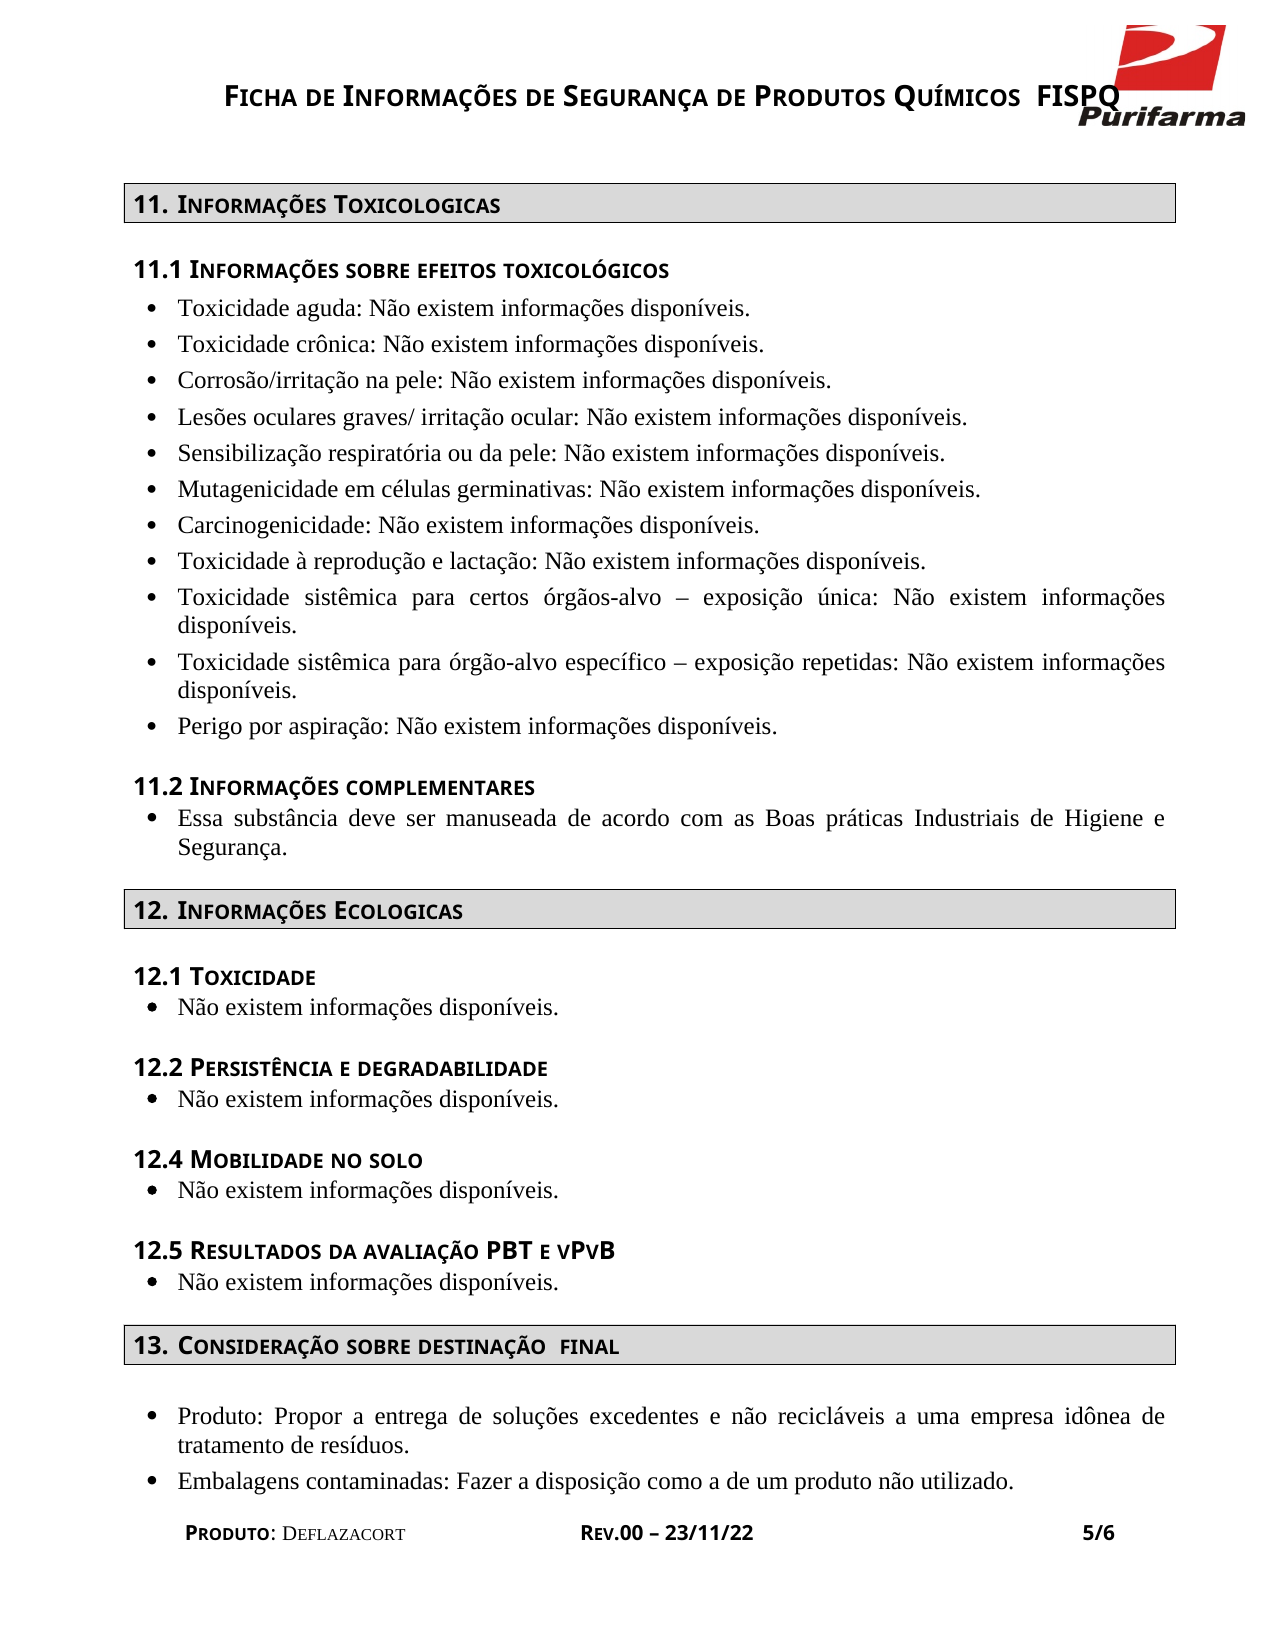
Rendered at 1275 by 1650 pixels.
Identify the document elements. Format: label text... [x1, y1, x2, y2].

list Consideração sobre destinação final [125, 1326, 1175, 1364]
list 12.2 Persistência e degradabilidade [133, 1050, 1167, 1084]
list Não existem informações disponíveis. [148, 1267, 1167, 1296]
list Toxicidade sistêmica para certos órgãos-alvo – exposição única: Não existem informações disponíveis. [148, 582, 1167, 639]
list Toxicidade crônica: Não existem informações disponíveis. [148, 329, 1167, 358]
list Mutagenicidade em células germinativas: Não existem informações disponíveis. [148, 474, 1167, 502]
list Não existem informações disponíveis. [148, 1176, 1167, 1204]
list Toxicidade à reprodução e lactação: Não existem informações disponíveis. [148, 546, 1167, 574]
list Toxicidade sistêmica para órgão-alvo específico – exposição repetidas: Não existem informações disponíveis. [148, 647, 1167, 704]
list 12.5 Resultados da avaliação PBT e vPvB [133, 1233, 1167, 1267]
list Toxicidade aguda: Não existem informações disponíveis. [148, 293, 1167, 322]
list 11.1 Informações sobre efeitos toxicológicos [133, 252, 1167, 286]
list 11.2 Informações complementares [133, 769, 1167, 803]
list Perigo por aspiração: Não existem informações disponíveis. [148, 711, 1167, 740]
list 12.4 Mobilidade no solo [133, 1141, 1167, 1176]
list Lesões oculares graves/ irritação ocular: Não existem informações disponíveis. [148, 402, 1167, 430]
list Corrosão/irritação na pele: Não existem informações disponíveis. [148, 366, 1167, 394]
list Produto: Propor a entrega de soluções excedentes e não recicláveis a uma empresa idônea de tratamento de resíduos. [148, 1401, 1167, 1458]
list 12.1 Toxicidade [133, 958, 1167, 992]
list Não existem informações disponíveis. [148, 1084, 1167, 1113]
list Carcinogenicidade: Não existem informações disponíveis. [148, 510, 1167, 538]
list Não existem informações disponíveis. [148, 992, 1167, 1021]
picture [1078, 25, 1246, 126]
list Informações Toxicologicas [125, 184, 1175, 222]
list Sensibilização respiratória ou da pele: Não existem informações disponíveis. [148, 438, 1167, 466]
list Embalagens contaminadas: Fazer a disposição como a de um produto não utilizado. [148, 1466, 1167, 1494]
list Essa substância deve ser manuseada de acordo com as Boas práticas Industriais de Higiene e Segurança. [148, 803, 1167, 861]
list Informações Ecologicas [125, 890, 1175, 928]
